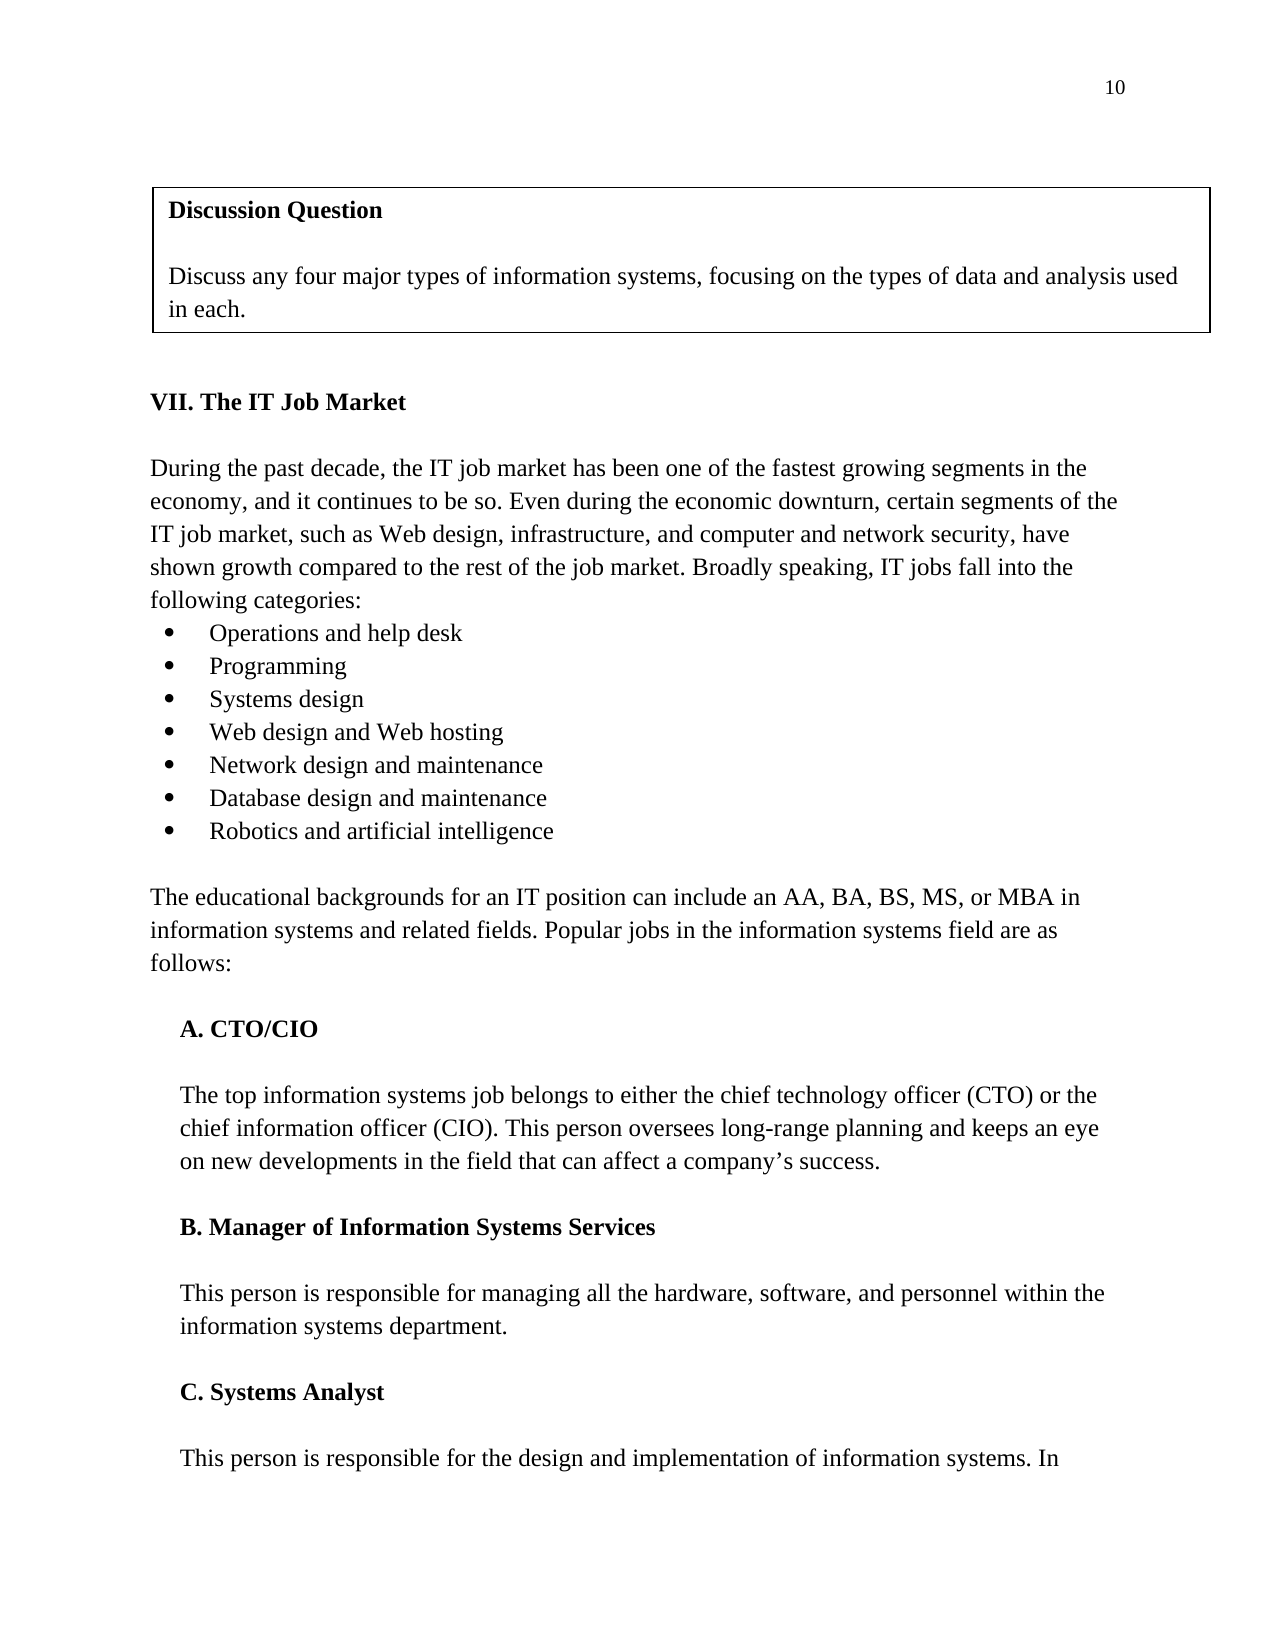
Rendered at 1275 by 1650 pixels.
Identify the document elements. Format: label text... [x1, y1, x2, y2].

text During the past decade, the IT job market has been one of the fastest growing segments in the economy, and it continues to be so. Even during the economic downturn, certain segments of the IT job market, such as Web design, infrastructure, and computer and network security, have shown growth compared to the rest of the job market. Broadly speaking, IT jobs fall into the following categories: [150, 453, 1125, 613]
list Web design and Web hosting [165, 717, 1125, 746]
text A. CTO/CIO [179, 1014, 1125, 1043]
list Database design and maintenance [165, 783, 1125, 812]
list Network design and maintenance [165, 750, 1125, 779]
list Operations and help desk [165, 618, 1125, 647]
text C. Systems Analyst [179, 1377, 1125, 1406]
text B. Manager of Information Systems Services [179, 1212, 1125, 1241]
text The educational backgrounds for an IT position can include an AA, BA, BS, MS, or MBA in information systems and related fields. Popular jobs in the information systems field are as follows: [150, 882, 1125, 977]
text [179, 1443, 1125, 1472]
list Systems design [165, 684, 1125, 713]
list Robotics and artificial intelligence [165, 816, 1125, 845]
text The top information systems job belongs to either the chief technology officer (CTO) or the chief information officer (CIO). This person oversees long-range planning and keeps an eye on new developments in the field that can affect a company’s success. [179, 1080, 1125, 1175]
list Programming [165, 651, 1125, 679]
text This person is responsible for managing all the hardware, software, and personnel within the information systems department. [179, 1278, 1125, 1340]
text VII. The IT Job Market [150, 387, 1125, 415]
